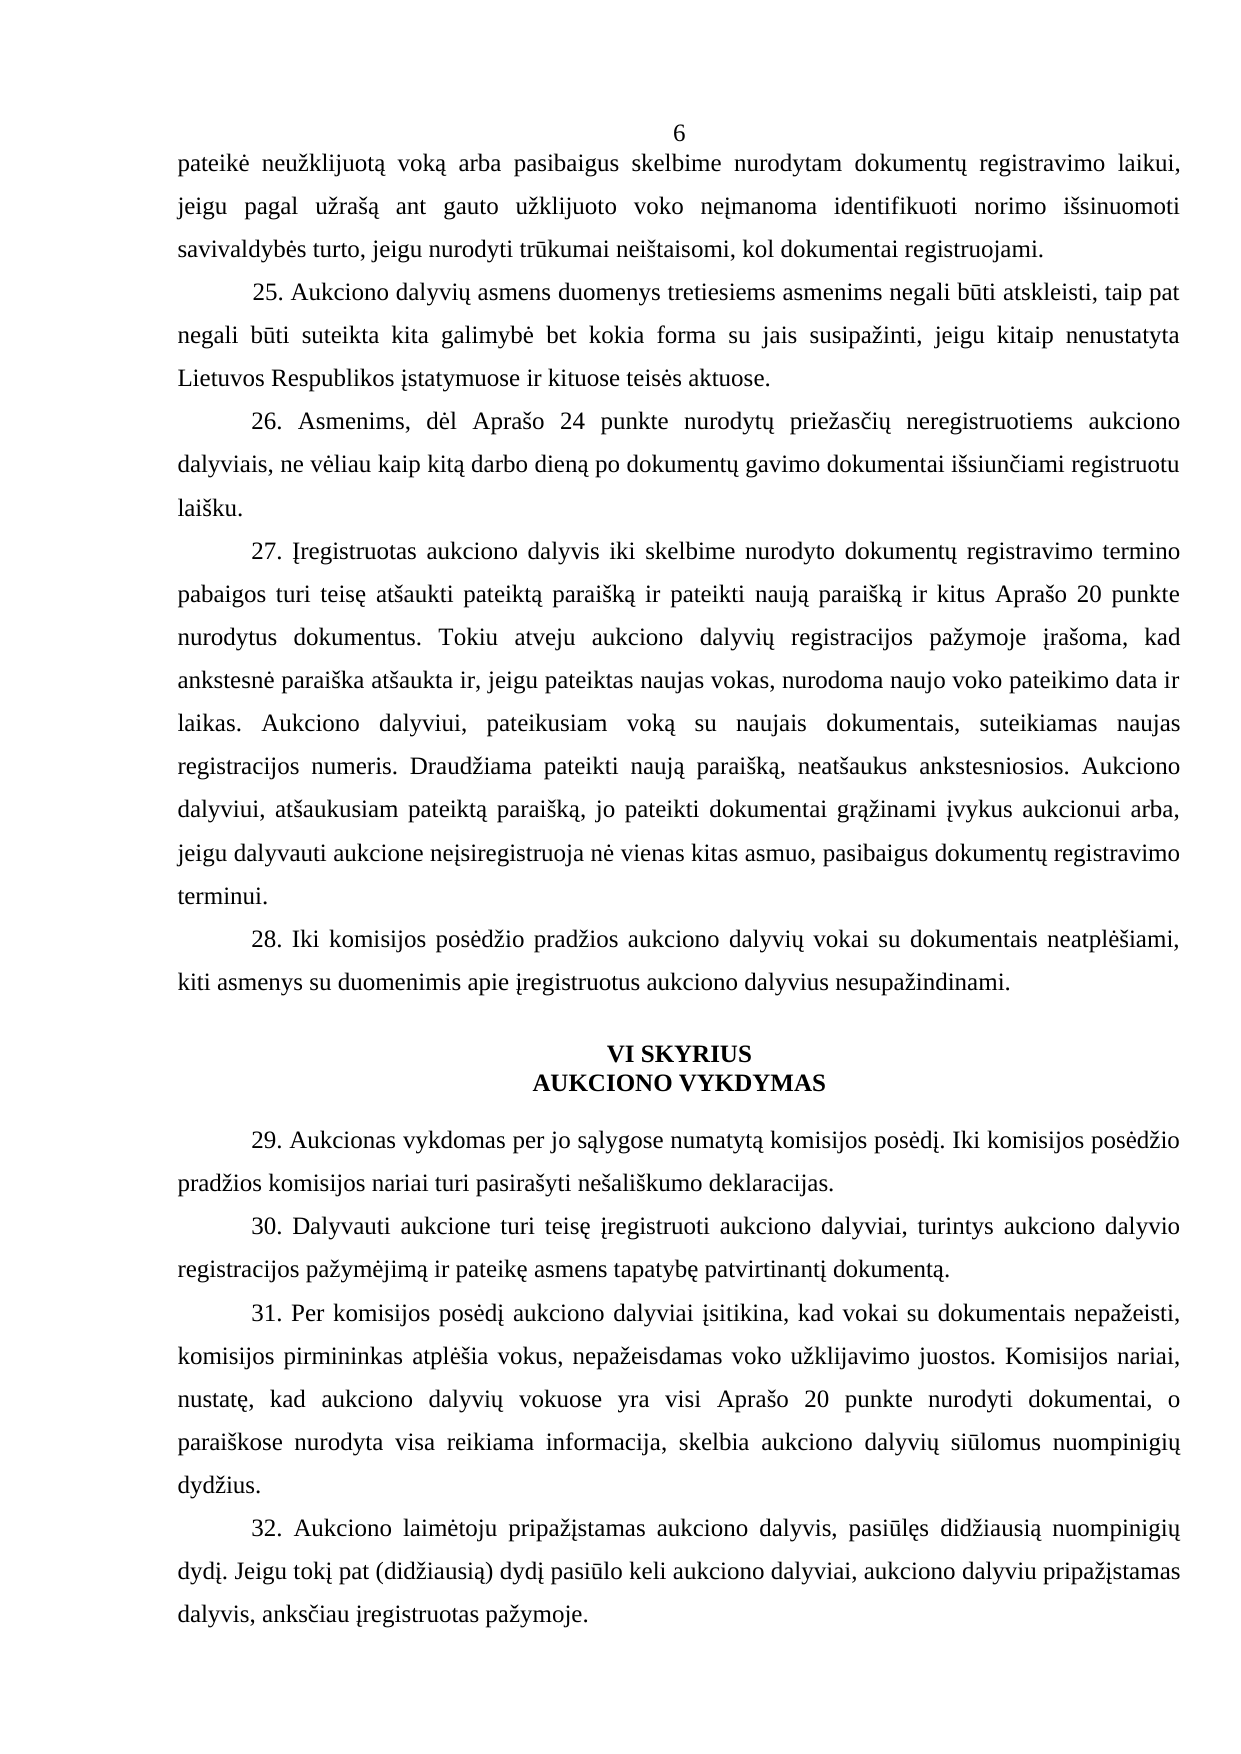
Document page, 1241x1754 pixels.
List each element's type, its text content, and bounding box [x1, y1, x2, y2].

text 32. Aukciono laimėtoju pripažįstamas aukciono dalyvis, pasiūlęs didžiausią nuompinigių dydį. Jeigu tokį pat (didžiausią) dydį pasiūlo keli aukciono dalyviai, aukciono dalyviu pripažįstamas dalyvis, anksčiau įregistruotas pažymoje. [177, 1513, 1181, 1628]
text VI SKYRIUS [177, 1039, 1181, 1068]
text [177, 148, 1181, 263]
text 29. Aukcionas vykdomas per jo sąlygose numatytą komisijos posėdį. Iki komisijos posėdžio pradžios komisijos nariai turi pasirašyti nešališkumo deklaracijas. [177, 1125, 1181, 1197]
text 25. Aukciono dalyvių asmens duomenys tretiesiems asmenims negali būti atskleisti, taip pat negali būti suteikta kita galimybė bet kokia forma su jais susipažinti, jeigu kitaip nenustatyta Lietuvos Respublikos įstatymuose ir kituose teisės aktuose. [177, 277, 1181, 392]
text 27. Įregistruotas aukciono dalyvis iki skelbime nurodyto dokumentų registravimo termino pabaigos turi teisę atšaukti pateiktą paraišką ir pateikti naują paraišką ir kitus Aprašo 20 punkte nurodytus dokumentus. Tokiu atveju aukciono dalyvių registracijos pažymoje įrašoma, kad ankstesnė paraiška atšaukta ir, jeigu pateiktas naujas vokas, nurodoma naujo voko pateikimo data ir laikas. Aukciono dalyviui, pateikusiam voką su naujais dokumentais, suteikiamas naujas registracijos numeris. Draudžiama pateikti naują paraišką, neatšaukus ankstesniosios. Aukciono dalyviui, atšaukusiam pateiktą paraišką, jo pateikti dokumentai grąžinami įvykus aukcionui arba, jeigu dalyvauti aukcione neįsiregistruoja nė vienas kitas asmuo, pasibaigus dokumentų registravimo terminui. [177, 536, 1181, 909]
text 30. Dalyvauti aukcione turi teisę įregistruoti aukciono dalyviai, turintys aukciono dalyvio registracijos pažymėjimą ir pateikę asmens tapatybę patvirtinantį dokumentą. [177, 1211, 1181, 1283]
text 26. Asmenims, dėl Aprašo 24 punkte nurodytų priežasčių neregistruotiems aukciono dalyviais, ne vėliau kaip kitą darbo dieną po dokumentų gavimo dokumentai išsiunčiami registruotu laišku. [177, 406, 1181, 521]
text 31. Per komisijos posėdį aukciono dalyviai įsitikina, kad vokai su dokumentais nepažeisti, komisijos pirmininkas atplėšia vokus, nepažeisdamas voko užklijavimo juostos. Komisijos nariai, nustatę, kad aukciono dalyvių vokuose yra visi Aprašo 20 punkte nurodyti dokumentai, o paraiškose nurodyta visa reikiama informacija, skelbia aukciono dalyvių siūlomus nuompinigių dydžius. [177, 1298, 1181, 1499]
text AUKCIONO VYKDYMAS [177, 1068, 1181, 1096]
text 28. Iki komisijos posėdžio pradžios aukciono dalyvių vokai su dokumentais neatplėšiami, kiti asmenys su duomenimis apie įregistruotus aukciono dalyvius nesupažindinami. [177, 924, 1181, 996]
